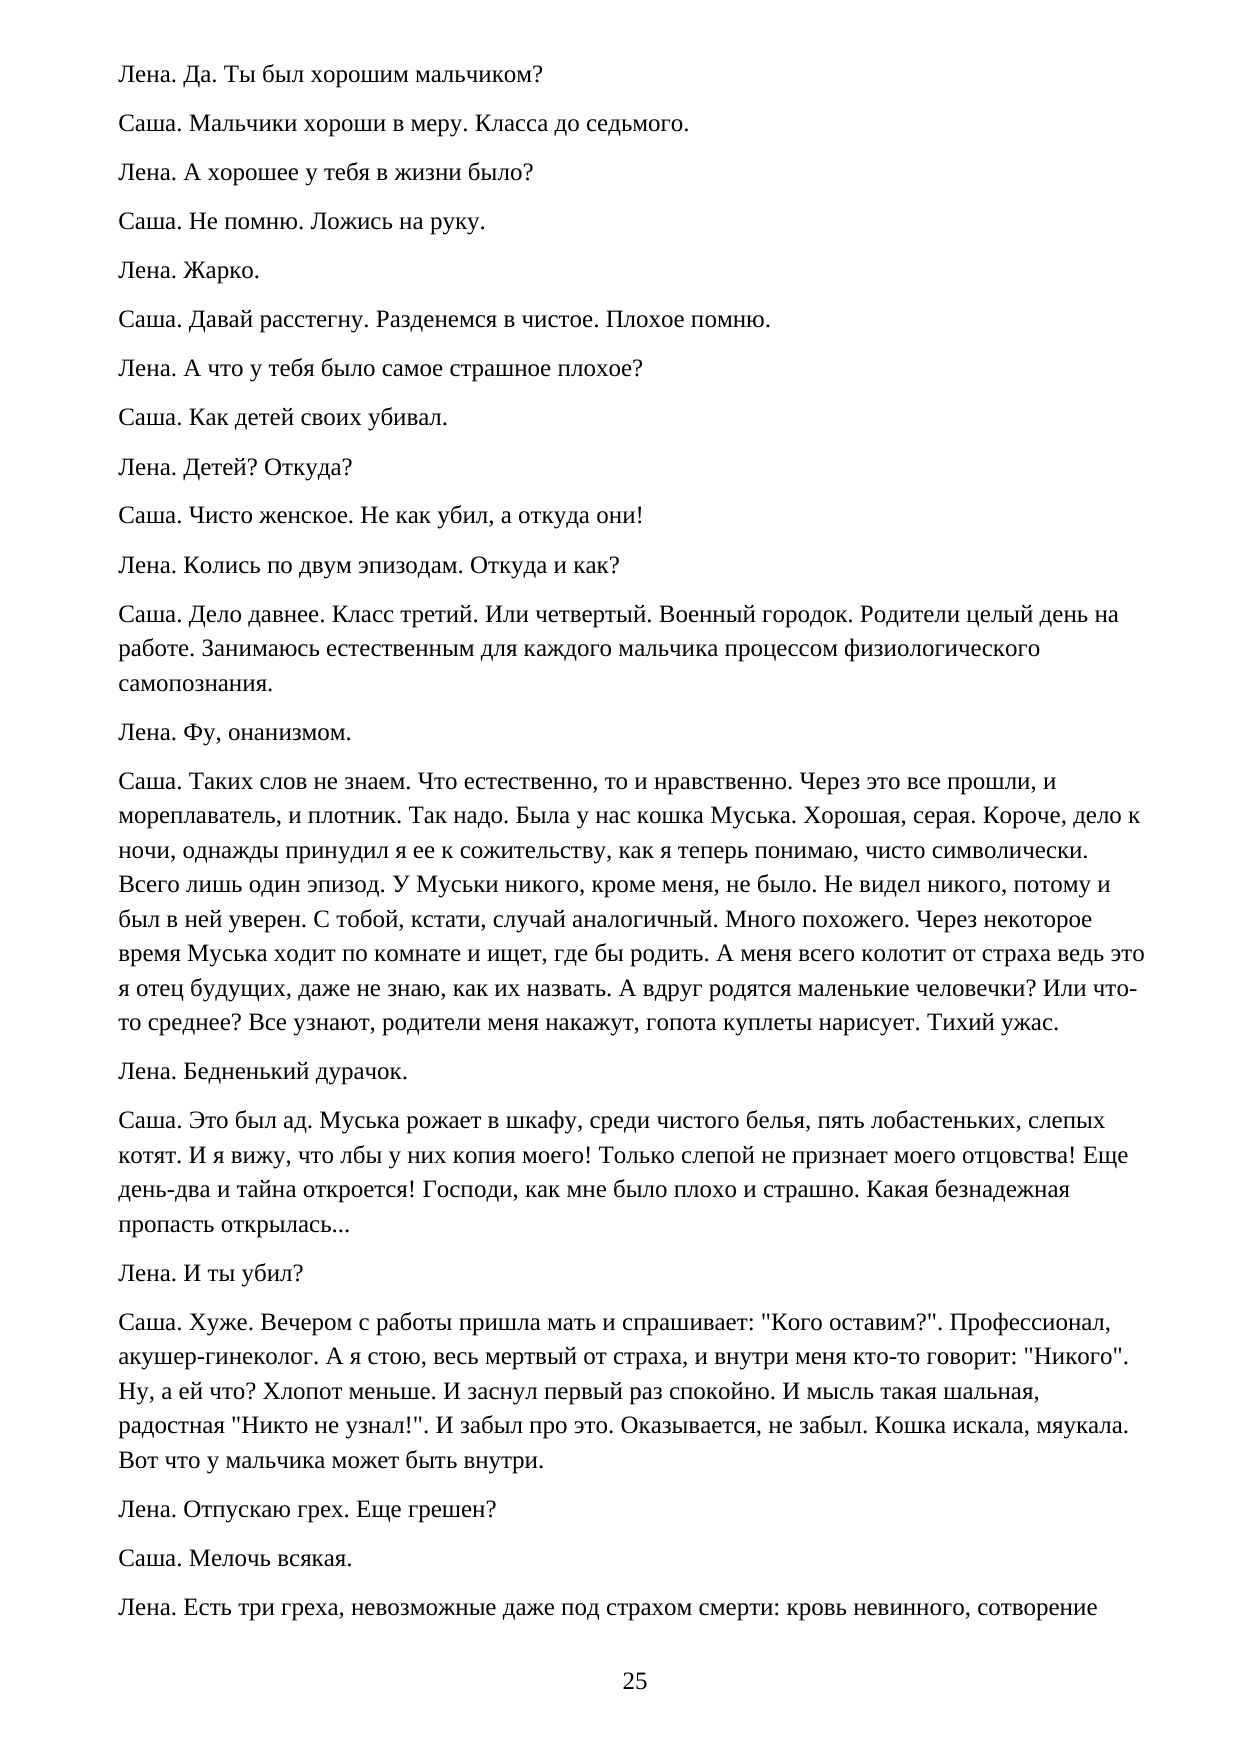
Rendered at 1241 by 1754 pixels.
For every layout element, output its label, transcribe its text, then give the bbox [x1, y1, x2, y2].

text Лена. Колись по двум эпизодам. Откуда и как? [118, 550, 1152, 578]
text Лена. А хорошее у тебя в жизни было? [118, 157, 1152, 186]
text Лена. И ты убил? [118, 1258, 1152, 1287]
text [118, 1592, 1152, 1621]
text Саша. Мелочь всякая. [118, 1543, 1152, 1572]
text Лена. Детей? Откуда? [118, 452, 1152, 480]
text Лена. Жарко. [118, 255, 1152, 284]
text Саша. Давай расстегну. Разденемся в чистое. Плохое помню. [118, 304, 1152, 333]
text Саша. Таких слов не знаем. Что естественно, то и нравственно. Через это все прошли, и мореплаватель, и плотник. Так надо. Была у нас кошка Муська. Хорошая, серая. Короче, дело к ночи, однажды принудил я ее к сожительству, как я теперь понимаю, чисто символически. Всего лишь один эпизод. У Муськи никого, кроме меня, не было. Не видел никого, потому и был в ней уверен. С тобой, кстати, случай аналогичный. Много похожего. Через некоторое время Муська ходит по комнате и ищет, где бы родить. А меня всего колотит от страха ведь это я отец будущих, даже не знаю, как их назвать. А вдруг родятся маленькие человечки? Или что-то среднее? Все узнают, родители меня накажут, гопота куплеты нарисует. Тихий ужас. [118, 766, 1152, 1036]
text Лена. А что у тебя было самое страшное плохое? [118, 353, 1152, 382]
text Лена. Отпускаю грех. Еще грешен? [118, 1494, 1152, 1523]
text Лена. Бедненький дурачок. [118, 1056, 1152, 1085]
text Саша. Не помню. Ложись на руку. [118, 206, 1152, 235]
text Лена. Фу, онанизмом. [118, 717, 1152, 746]
text Лена. Да. Ты был хорошим мальчиком? [118, 59, 1152, 88]
text Саша. Как детей своих убивал. [118, 402, 1152, 431]
text Саша. Это был ад. Муська рожает в шкафу, среди чистого белья, пять лобастеньких, слепых котят. И я вижу, что лбы у них копия моего! Только слепой не признает моего отцовства! Еще день-два и тайна откроется! Господи, как мне было плохо и страшно. Какая безнадежная пропасть открылась... [118, 1105, 1152, 1237]
text Саша. Хуже. Вечером с работы пришла мать и спрашивает: "Кого оставим?". Профессионал, акушер-гинеколог. А я стою, весь мертвый от страха, и внутри меня кто-то говорит: "Никого". Ну, а ей что? Хлопот меньше. И заснул первый раз спокойно. И мысль такая шальная, радостная "Никто не узнал!". И забыл про это. Оказывается, не забыл. Кошка искала, мяукала. Вот что у мальчика может быть внутри. [118, 1307, 1152, 1473]
text Саша. Чисто женское. Не как убил, а откуда они! [118, 501, 1152, 529]
text Саша. Дело давнее. Класс третий. Или четвертый. Военный городок. Родители целый день на работе. Занимаюсь естественным для каждого мальчика процессом физиологического самопознания. [118, 599, 1152, 696]
text Саша. Мальчики хороши в меру. Класса до седьмого. [118, 108, 1152, 137]
